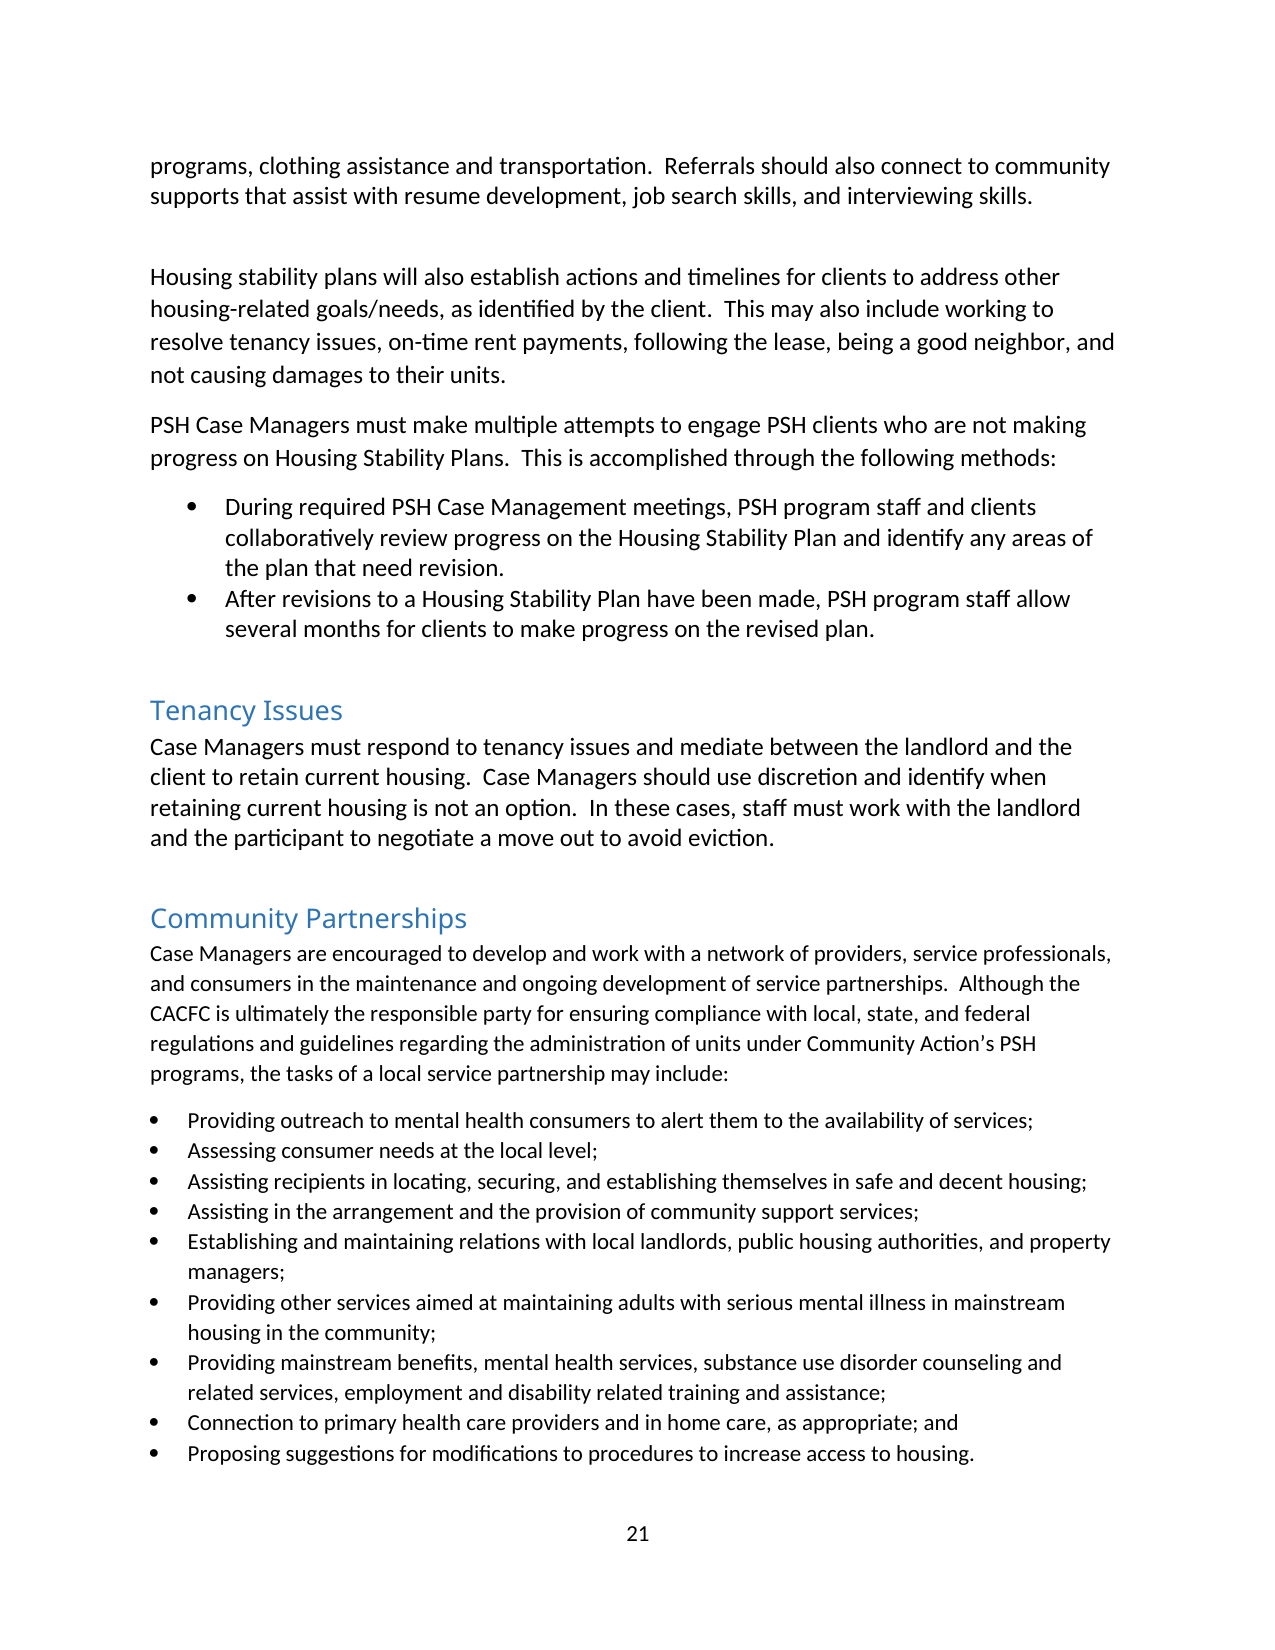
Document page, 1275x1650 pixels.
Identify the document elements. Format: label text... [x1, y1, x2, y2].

list Assisting in the arrangement and the provision of community support services; [150, 1197, 1125, 1225]
list Proposing suggestions for modifications to procedures to increase access to housing. [150, 1439, 1125, 1467]
list After revisions to a Housing Stability Plan have been made, PSH program staff allow several months for clients to make progress on the revised plan. [187, 583, 1125, 644]
text Housing stability plans will also establish actions and timelines for clients to address other housing-related goals/needs, as identified by the client. This may also include working to resolve tenancy issues, on-time rent payments, following the lease, being a good neighbor, and not causing damages to their units. [150, 261, 1125, 390]
list Providing outreach to mental health consumers to alert them to the availability of services; [150, 1106, 1125, 1134]
list Providing other services aimed at maintaining adults with serious mental illness in mainstream housing in the community; [150, 1288, 1125, 1346]
list Establishing and maintaining relations with local landlords, public housing authorities, and property managers; [150, 1227, 1125, 1286]
text Community Partnerships Case Managers are encouraged to develop and work with a network of providers, service professionals, and consumers in the maintenance and ongoing development of service partnerships. Although the CACFC is ultimately the responsible party for ensuring compliance with local, state, and federal regulations and guidelines regarding the administration of units under Community Action’s PSH programs, the tasks of a local service partnership may include: [150, 900, 1125, 1088]
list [150, 150, 1125, 211]
text Case Managers must respond to tenancy issues and mediate between the landlord and the client to retain current housing. Case Managers should use discretion and identify when retaining current housing is not an option. In these cases, staff must work with the landlord and the participant to negotiate a move out to avoid eviction. [150, 731, 1125, 853]
list Providing mainstream benefits, mental health services, substance use disorder counseling and related services, employment and disability related training and assistance; [150, 1348, 1125, 1406]
list During required PSH Case Management meetings, PSH program staff and clients collaboratively review progress on the Housing Stability Plan and identify any areas of the plan that need revision. [187, 491, 1125, 583]
list Assessing consumer needs at the local level; [150, 1137, 1125, 1165]
subtitle Tenancy Issues [150, 691, 1125, 728]
list Assisting recipients in locating, securing, and establishing themselves in safe and decent housing; [150, 1167, 1125, 1195]
list Connection to primary health care providers and in home care, as appropriate; and [150, 1408, 1125, 1437]
text PSH Case Managers must make multiple attempts to engage PSH clients who are not making progress on Housing Stability Plans. This is accomplished through the following methods: [150, 409, 1125, 472]
